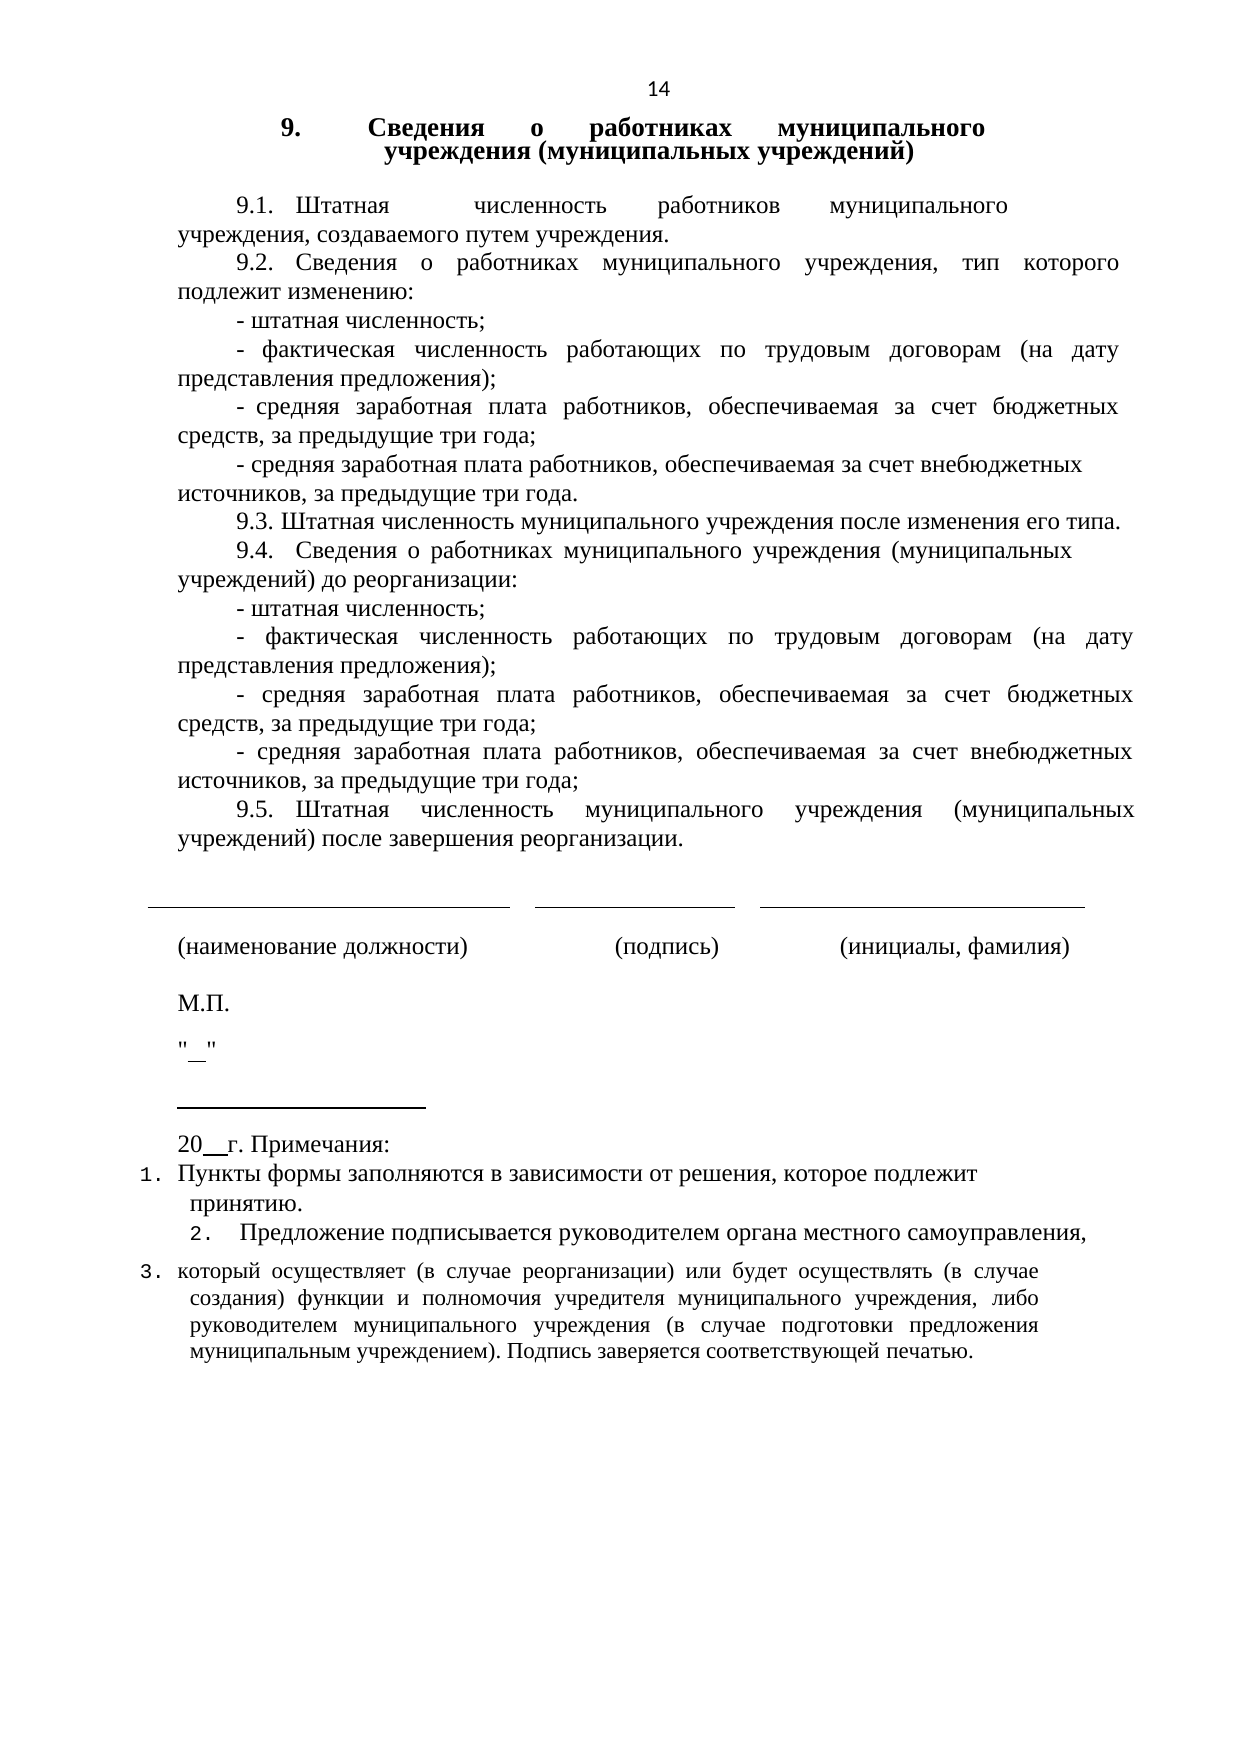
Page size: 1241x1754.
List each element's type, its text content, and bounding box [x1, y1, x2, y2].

text - средняя заработная плата работников, обеспечиваемая за счет бюджетных средств, за предыдущие три года; [177, 679, 1134, 736]
list Пункты формы заполняются в зависимости от решения, которое подлежит принятию. [139, 1158, 1039, 1217]
text - штатная численность; [177, 593, 1134, 621]
text - фактическая численность работающих по трудовым договорам (на дату представления предложения); [177, 621, 1134, 679]
list Штатная численность муниципального учреждения после изменения его типа. [177, 506, 1152, 535]
text - средняя заработная плата работников, обеспечиваемая за счет внебюджетных источников, за предыдущие три года. [177, 449, 1152, 506]
list Штатная численность муниципального учреждения (муниципальных учреждений) после завершения реорганизации. [177, 794, 1134, 851]
text - штатная численность; [177, 305, 1152, 334]
text - средняя заработная плата работников, обеспечиваемая за счет бюджетных средств, за предыдущие три года; [177, 391, 1119, 449]
list Сведения о работниках муниципального учреждения (муниципальных учреждений) [281, 118, 986, 165]
list Сведения о работниках муниципального учреждения (муниципальных учреждений) до реорганизации: [177, 535, 1134, 593]
text (наименование должности) (подпись) (инициалы, фамилия) [177, 937, 974, 958]
text " " 20 _ г. Примечания: [177, 1017, 426, 1107]
text " " 20 _ г. Примечания: [177, 1109, 426, 1158]
text М.П. [177, 988, 1152, 1017]
list Сведения о работниках муниципального учреждения, тип которого подлежит изменению: [177, 247, 1119, 305]
list Предложение подписывается руководителем органа местного самоуправления, [189, 1217, 1152, 1246]
list Штатная численность работников муниципального учреждения, создаваемого путем учреждения. [177, 190, 1134, 247]
text - средняя заработная плата работников, обеспечиваемая за счет внебюджетных источников, за предыдущие три года; [177, 736, 1134, 794]
text - фактическая численность работающих по трудовым договорам (на дату представления предложения); [177, 334, 1119, 391]
text (наименование должности) (подпись) (инициалы, фамилия) [976, 937, 1152, 958]
list который осуществляет (в случае реорганизации) или будет осуществлять (в случае создания) функции и полномочия учредителя муниципального учреждения, либо руководителем муниципального учреждения (в случае подготовки предложения муниципальным учреждением). Подпись заверяется соответствующей печатью. [139, 1257, 1039, 1363]
